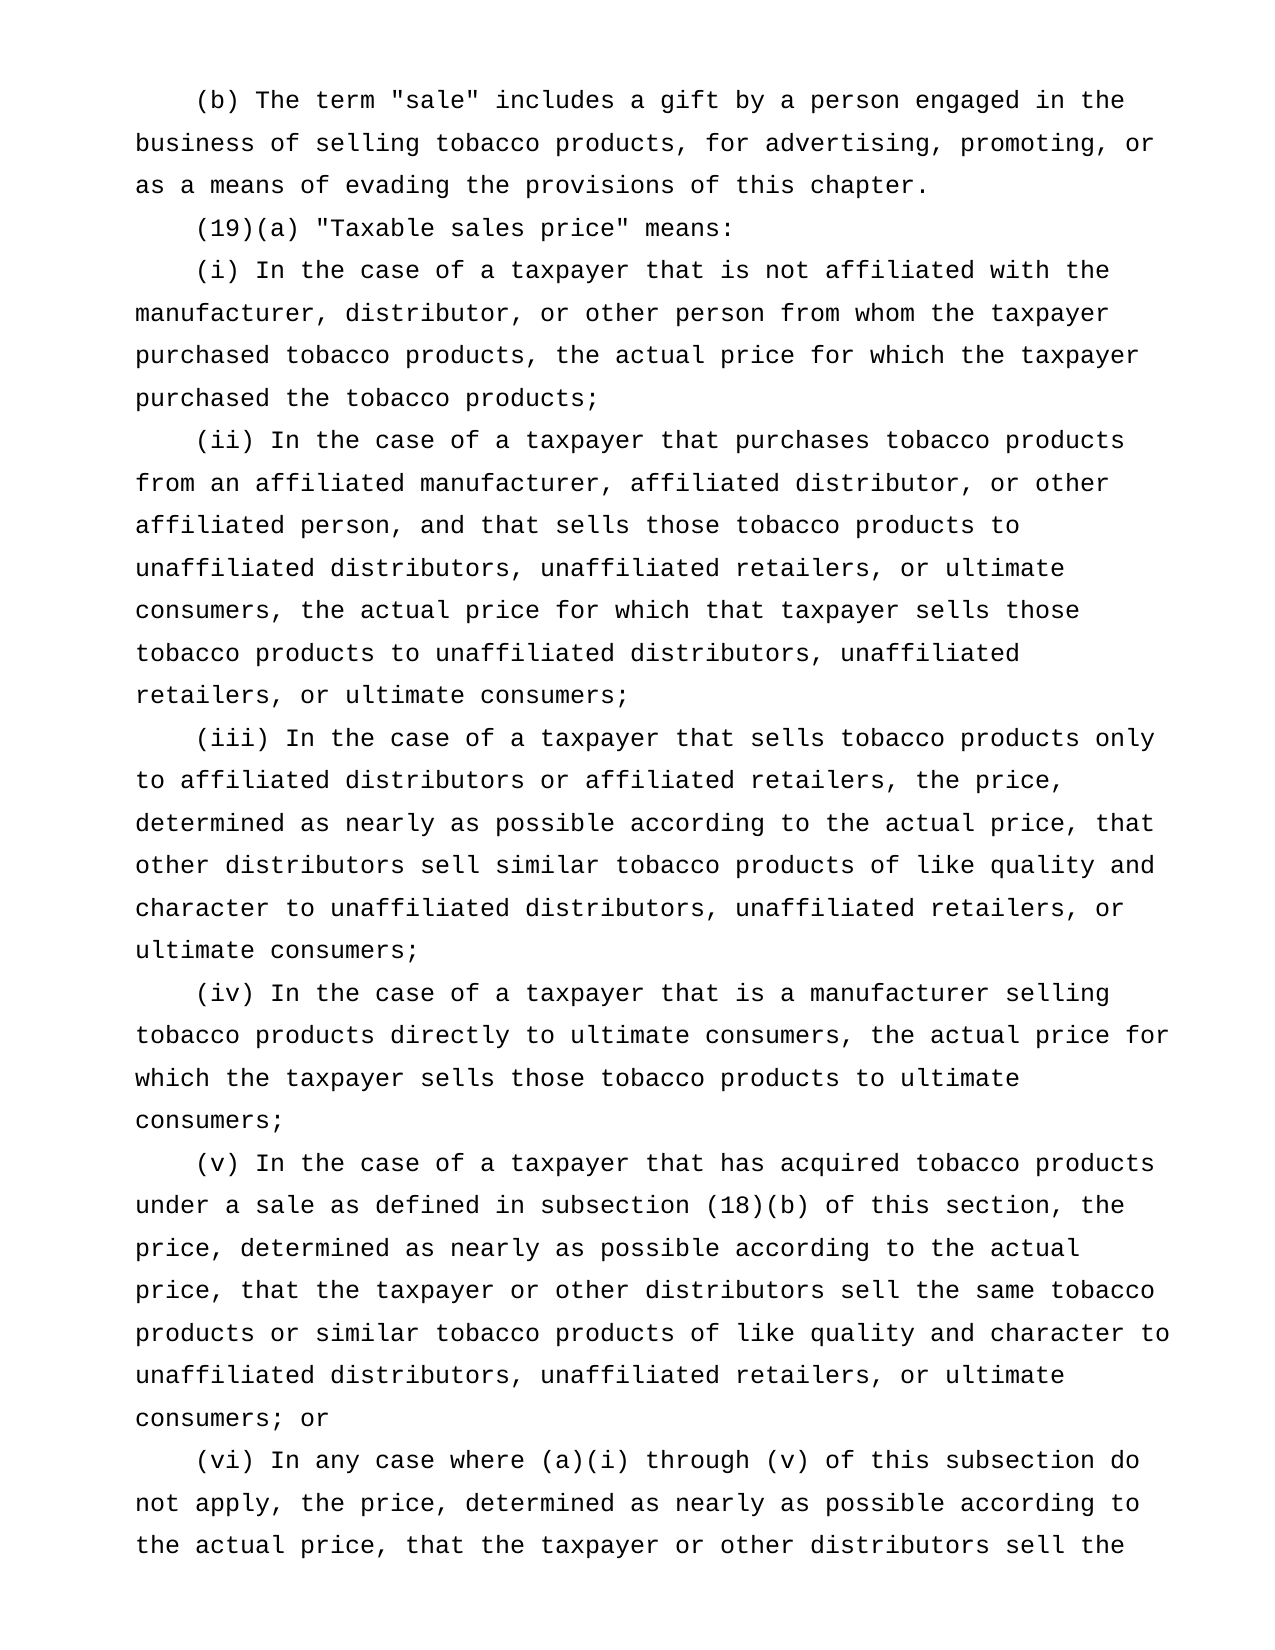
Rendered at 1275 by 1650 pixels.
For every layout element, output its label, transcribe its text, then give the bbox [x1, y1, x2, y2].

text (v) In the case of a taxpayer that has acquired tobacco products under a sale as defined in subsection (18)(b) of this section, the price, determined as nearly as possible according to the actual price, that the taxpayer or other distributors sell the same tobacco products or similar tobacco products of like quality and character to unaffiliated distributors, unaffiliated retailers, or ultimate consumers; or [135, 1137, 1170, 1435]
text (iii) In the case of a taxpayer that sells tobacco products only to affiliated distributors or affiliated retailers, the price, determined as nearly as possible according to the actual price, that other distributors sell similar tobacco products of like quality and character to unaffiliated distributors, unaffiliated retailers, or ultimate consumers; [135, 712, 1170, 967]
text (19)(a) "Taxable sales price" means: [135, 202, 1170, 245]
text (i) In the case of a taxpayer that is not affiliated with the manufacturer, distributor, or other person from whom the taxpayer purchased tobacco products, the actual price for which the taxpayer purchased the tobacco products; [135, 245, 1170, 415]
text (ii) In the case of a taxpayer that purchases tobacco products from an affiliated manufacturer, affiliated distributor, or other affiliated person, and that sells those tobacco products to unaffiliated distributors, unaffiliated retailers, or ultimate consumers, the actual price for which that taxpayer sells those tobacco products to unaffiliated distributors, unaffiliated retailers, or ultimate consumers; [135, 415, 1170, 712]
text (b) The term "sale" includes a gift by a person engaged in the business of selling tobacco products, for advertising, promoting, or as a means of evading the provisions of this chapter. [135, 75, 1170, 202]
text (iv) In the case of a taxpayer that is a manufacturer selling tobacco products directly to ultimate consumers, the actual price for which the taxpayer sells those tobacco products to ultimate consumers; [135, 967, 1170, 1137]
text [135, 1435, 1170, 1562]
